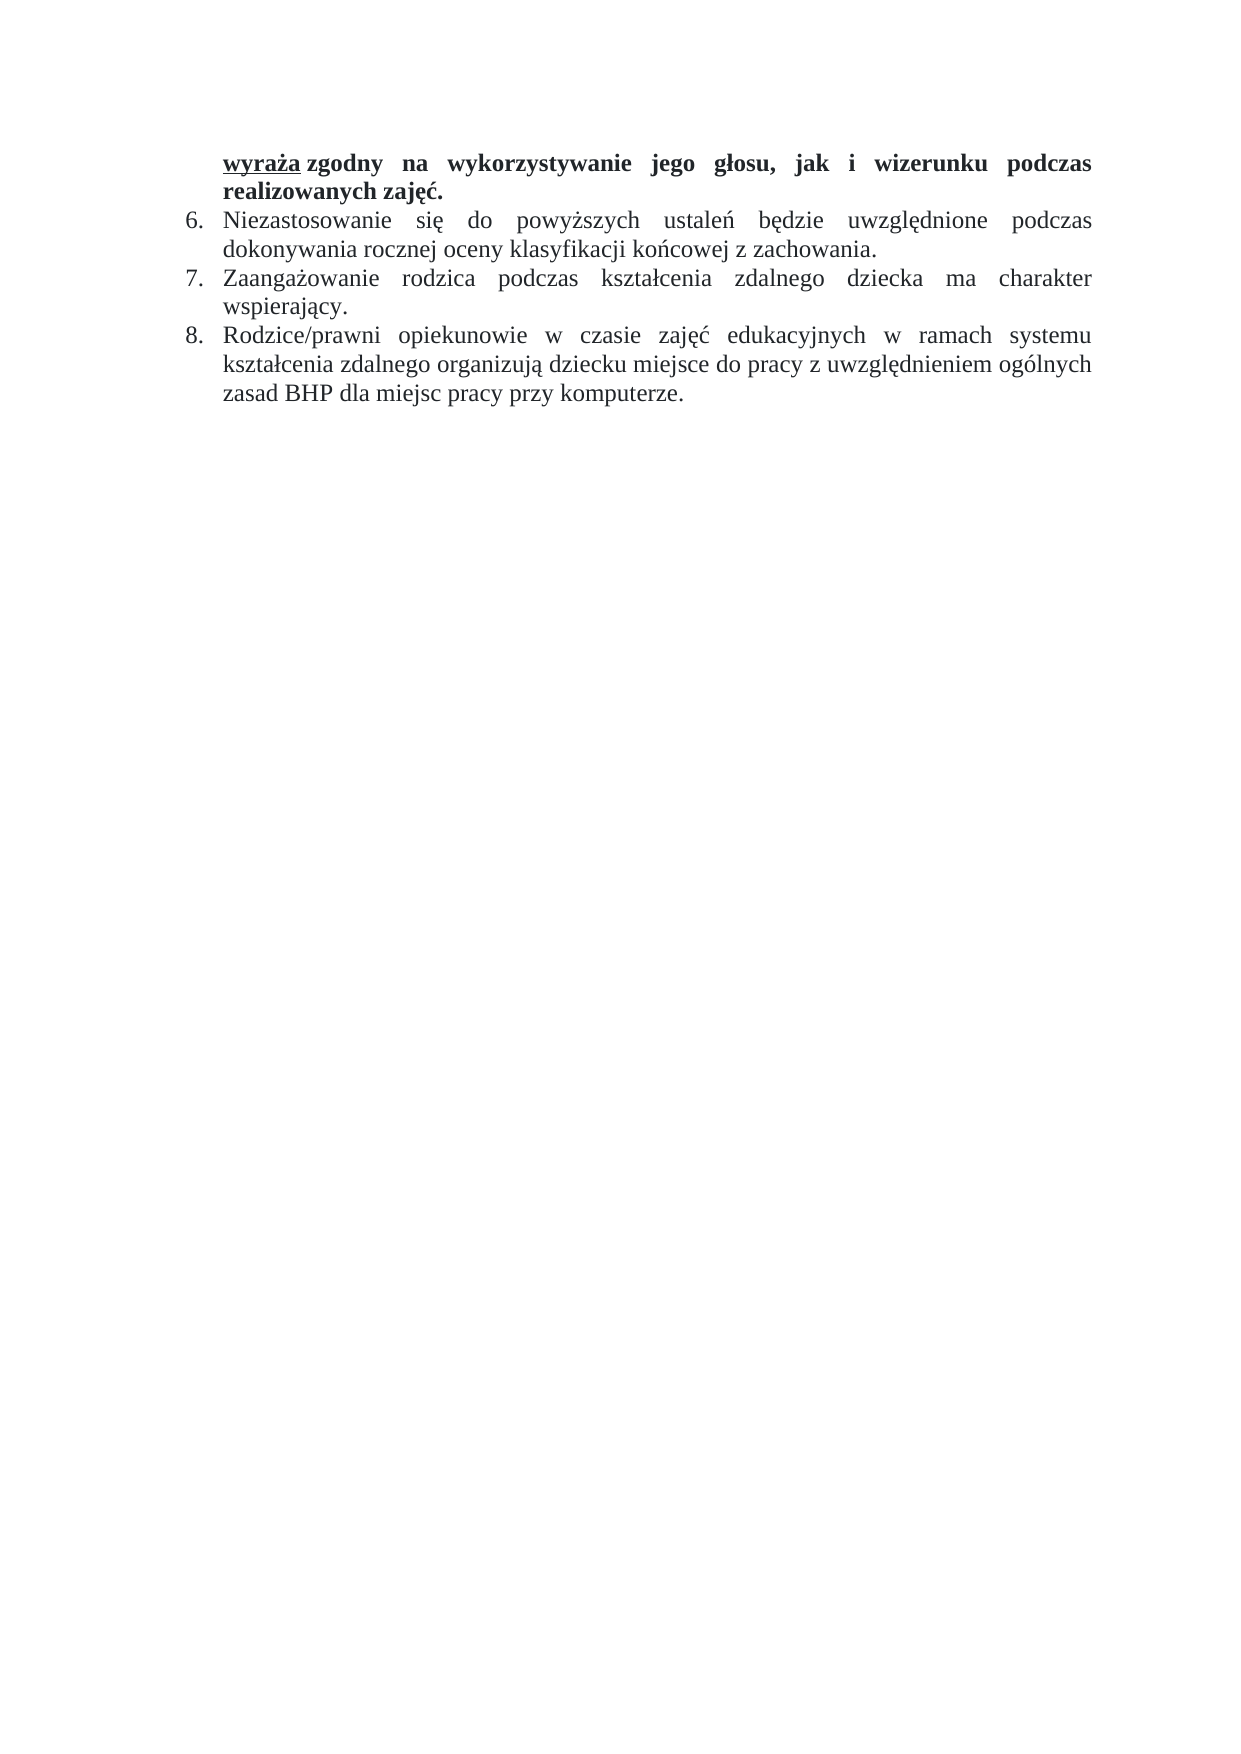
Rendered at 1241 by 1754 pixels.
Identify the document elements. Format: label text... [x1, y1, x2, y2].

list Zaangażowanie rodzica podczas kształcenia zdalnego dziecka ma charakter wspierający. [185, 263, 1093, 320]
list Rodzice/prawni opiekunowie w czasie zajęć edukacyjnych w ramach systemu kształcenia zdalnego organizują dziecku miejsce do pracy z uwzględnieniem ogólnych zasad BHP dla miejsc pracy przy komputerze. [185, 320, 1093, 406]
list Niezastosowanie się do powyższych ustaleń będzie uwzględnione podczas dokonywania rocznej oceny klasyfikacji końcowej z zachowania. [185, 205, 1093, 263]
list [185, 148, 1093, 205]
